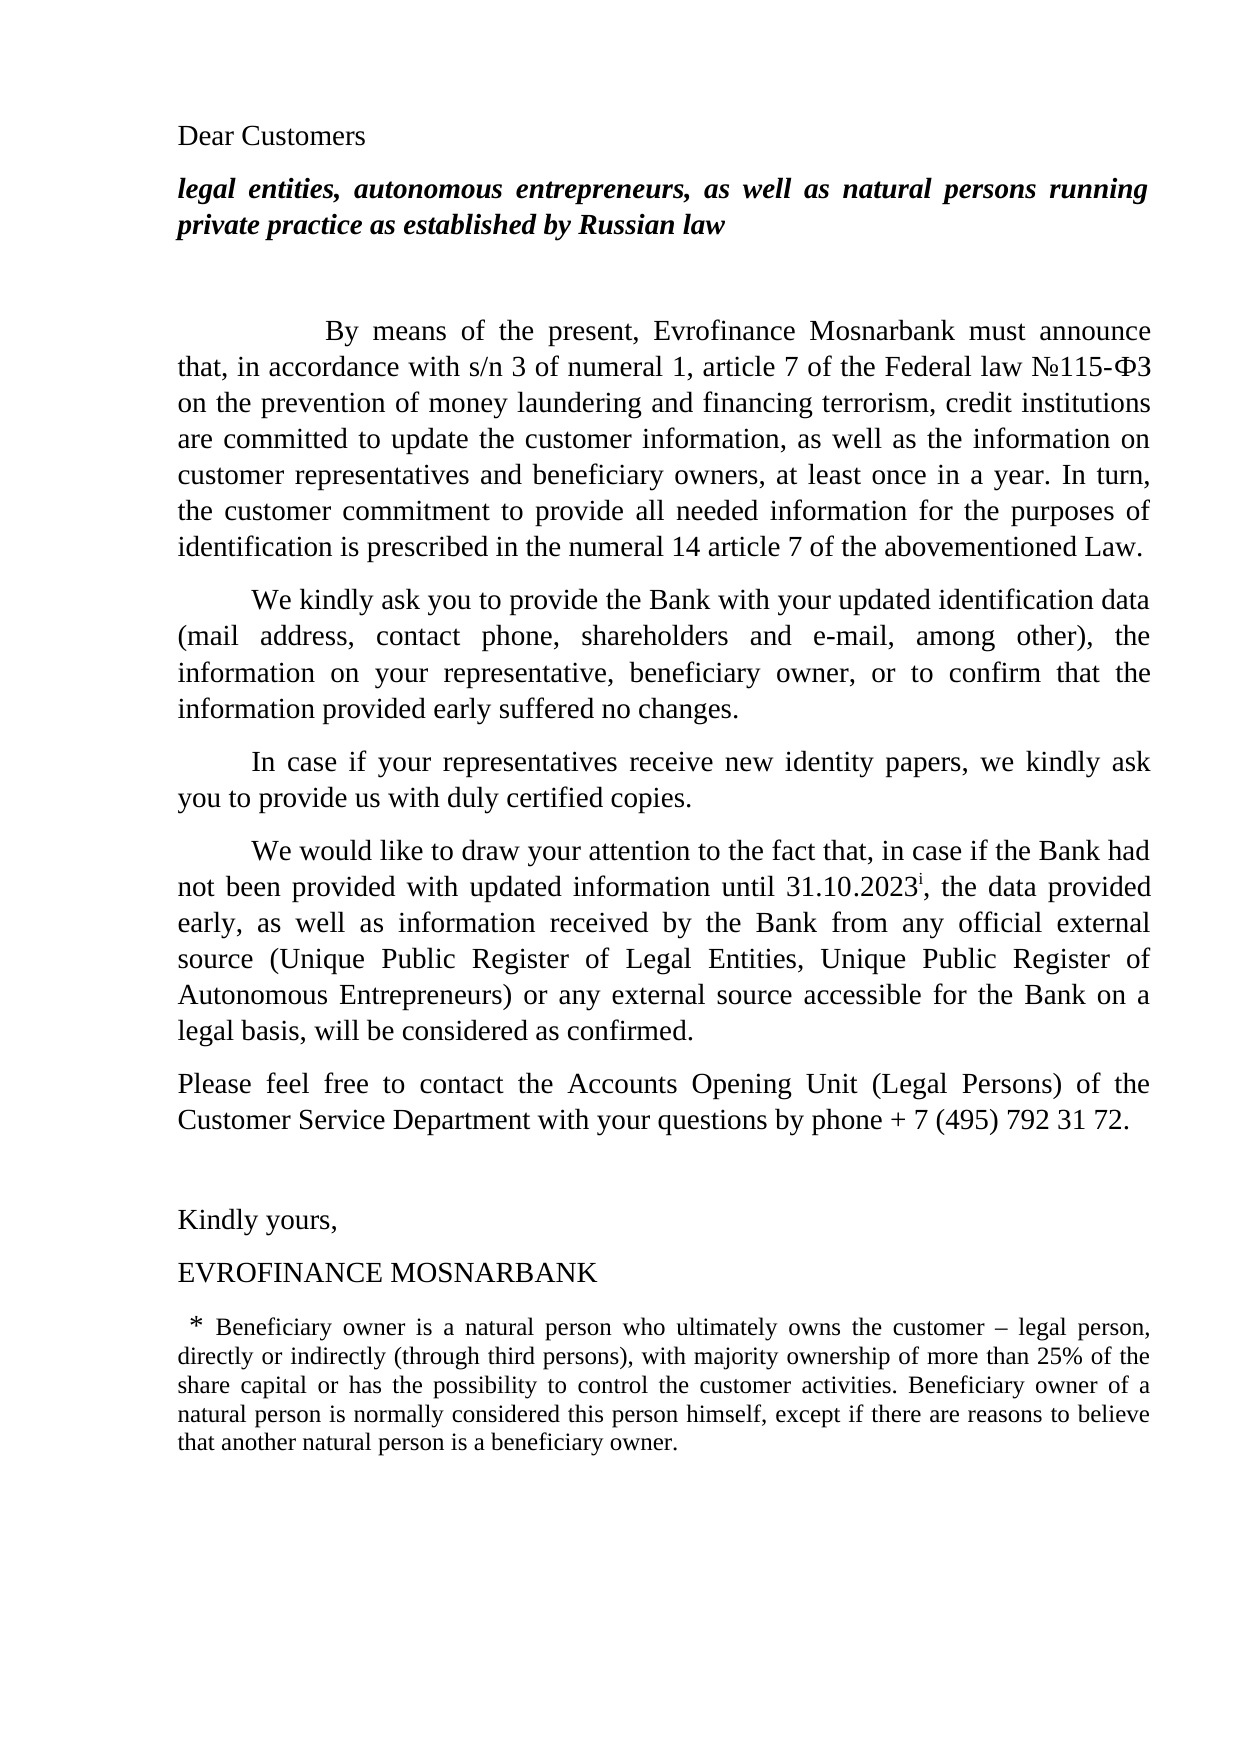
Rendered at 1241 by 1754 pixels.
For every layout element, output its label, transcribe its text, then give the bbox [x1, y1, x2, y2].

text * Beneficiary owner is a natural person who ultimately owns the customer – legal person, directly or indirectly (through third persons), with majority ownership of more than 25% of the share capital or has the possibility to control the customer activities. Beneficiary owner of a natural person is normally considered this person himself, except if there are reasons to believe that another natural person is a beneficiary owner. [177, 1308, 1152, 1456]
text legal entities, autonomous entrepreneurs, as well as natural persons running private practice as established by Russian law [177, 171, 1152, 241]
text We would like to draw your attention to the fact that, in case if the Bank had not been provided with updated information until 31.10.2023, the data provided early, as well as information received by the Bank from any official external source (Unique Public Register of Legal Entities, Unique Public Register of Autonomous Entrepreneurs) or any external source accessible for the Bank on a legal basis, will be considered as confirmed. [177, 833, 1152, 1047]
text By means of the present, Evrofinance Mosnarbank must announce that, in accordance with s/n 3 of numeral 1, article 7 of the Federal law №115-ФЗ on the prevention of money laundering and financing terrorism, credit institutions are committed to update the customer information, as well as the information on customer representatives and beneficiary owners, at least once in a year. In turn, the customer commitment to provide all needed information for the purposes of identification is prescribed in the numeral 14 article 7 of the abovementioned Law. [177, 313, 1152, 563]
text Please feel free to contact the Accounts Opening Unit (Legal Persons) of the Customer Service Department with your questions by phone + 7 (495) 792 31 72. [177, 1066, 1152, 1136]
text Dear Customers [177, 118, 1152, 152]
text We kindly ask you to provide the Bank with your updated identification data (mail address, contact phone, shareholders and e-mail, among other), the information on your representative, beneficiary owner, or to confirm that the information provided early suffered no changes. [177, 582, 1152, 724]
text EVROFINANCE MOSNARBANK [177, 1255, 1152, 1288]
text In case if your representatives receive new identity papers, we kindly ask you to provide us with duly certified copies. [177, 744, 1152, 813]
text Kindly yours, [177, 1202, 1152, 1236]
